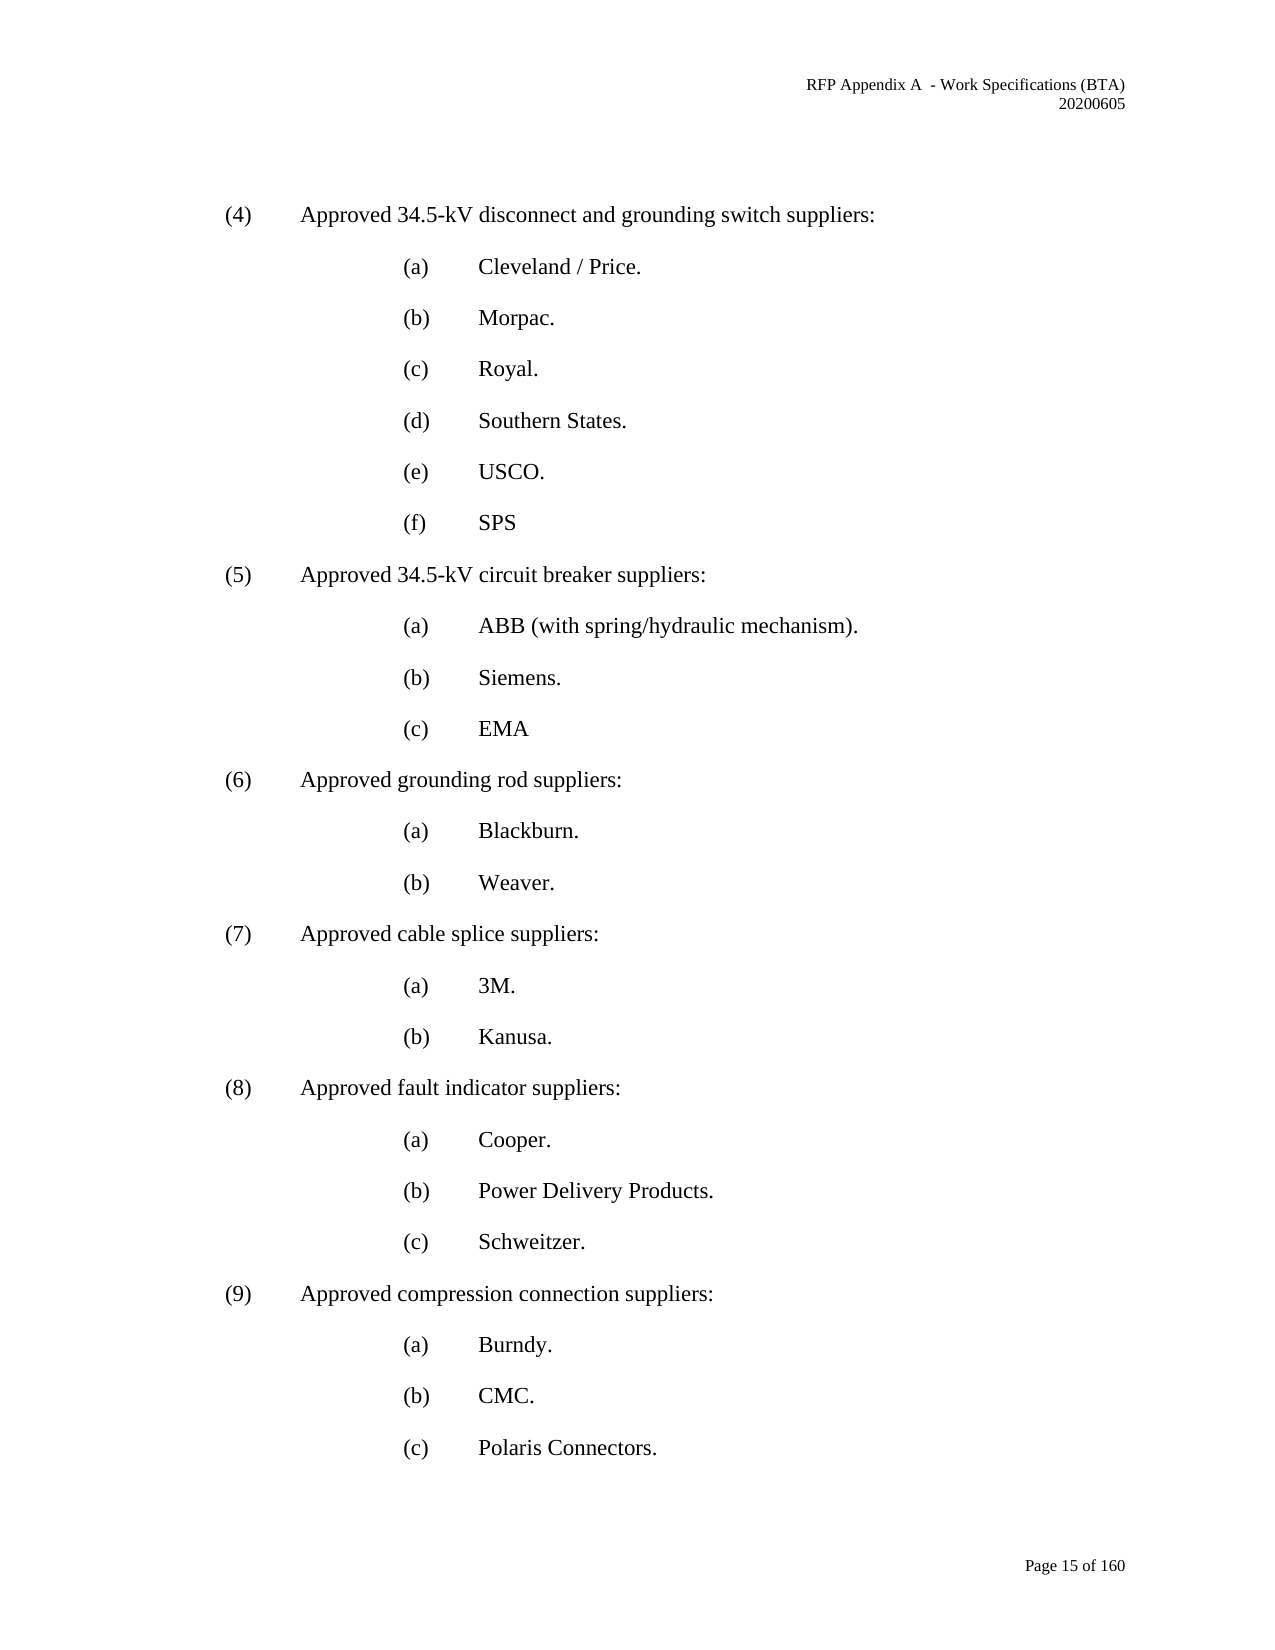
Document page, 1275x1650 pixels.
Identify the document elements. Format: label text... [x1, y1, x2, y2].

subtitle 3M. [403, 972, 1125, 998]
subtitle ABB (with spring/hydraulic mechanism). [403, 612, 1125, 638]
subtitle Approved grounding rod suppliers: [225, 766, 1125, 793]
subtitle Siemens. [403, 663, 1125, 690]
subtitle Approved compression connection suppliers: [225, 1280, 1125, 1306]
subtitle Approved fault indicator suppliers: [225, 1074, 1125, 1101]
subtitle Southern States. [403, 407, 1125, 433]
subtitle Royal. [403, 355, 1125, 382]
subtitle Kanusa. [403, 1023, 1125, 1049]
subtitle SPS [403, 509, 1125, 536]
subtitle Approved 34.5-kV circuit breaker suppliers: [225, 561, 1125, 587]
subtitle Schweitzer. [403, 1228, 1125, 1255]
subtitle Blackburn. [403, 818, 1125, 844]
subtitle Polaris Connectors. [403, 1434, 1125, 1460]
subtitle Burndy. [403, 1331, 1125, 1357]
subtitle Approved cable splice suppliers: [225, 920, 1125, 947]
subtitle Morpac. [403, 304, 1125, 330]
subtitle Approved 34.5-kV disconnect and grounding switch suppliers: [225, 201, 1125, 228]
subtitle USCO. [403, 458, 1125, 484]
subtitle CMC. [403, 1382, 1125, 1409]
subtitle Power Delivery Products. [403, 1177, 1125, 1203]
subtitle Weaver. [403, 869, 1125, 895]
subtitle Cleveland / Price. [403, 253, 1125, 279]
subtitle EMA [403, 715, 1125, 741]
subtitle Cooper. [403, 1126, 1125, 1152]
